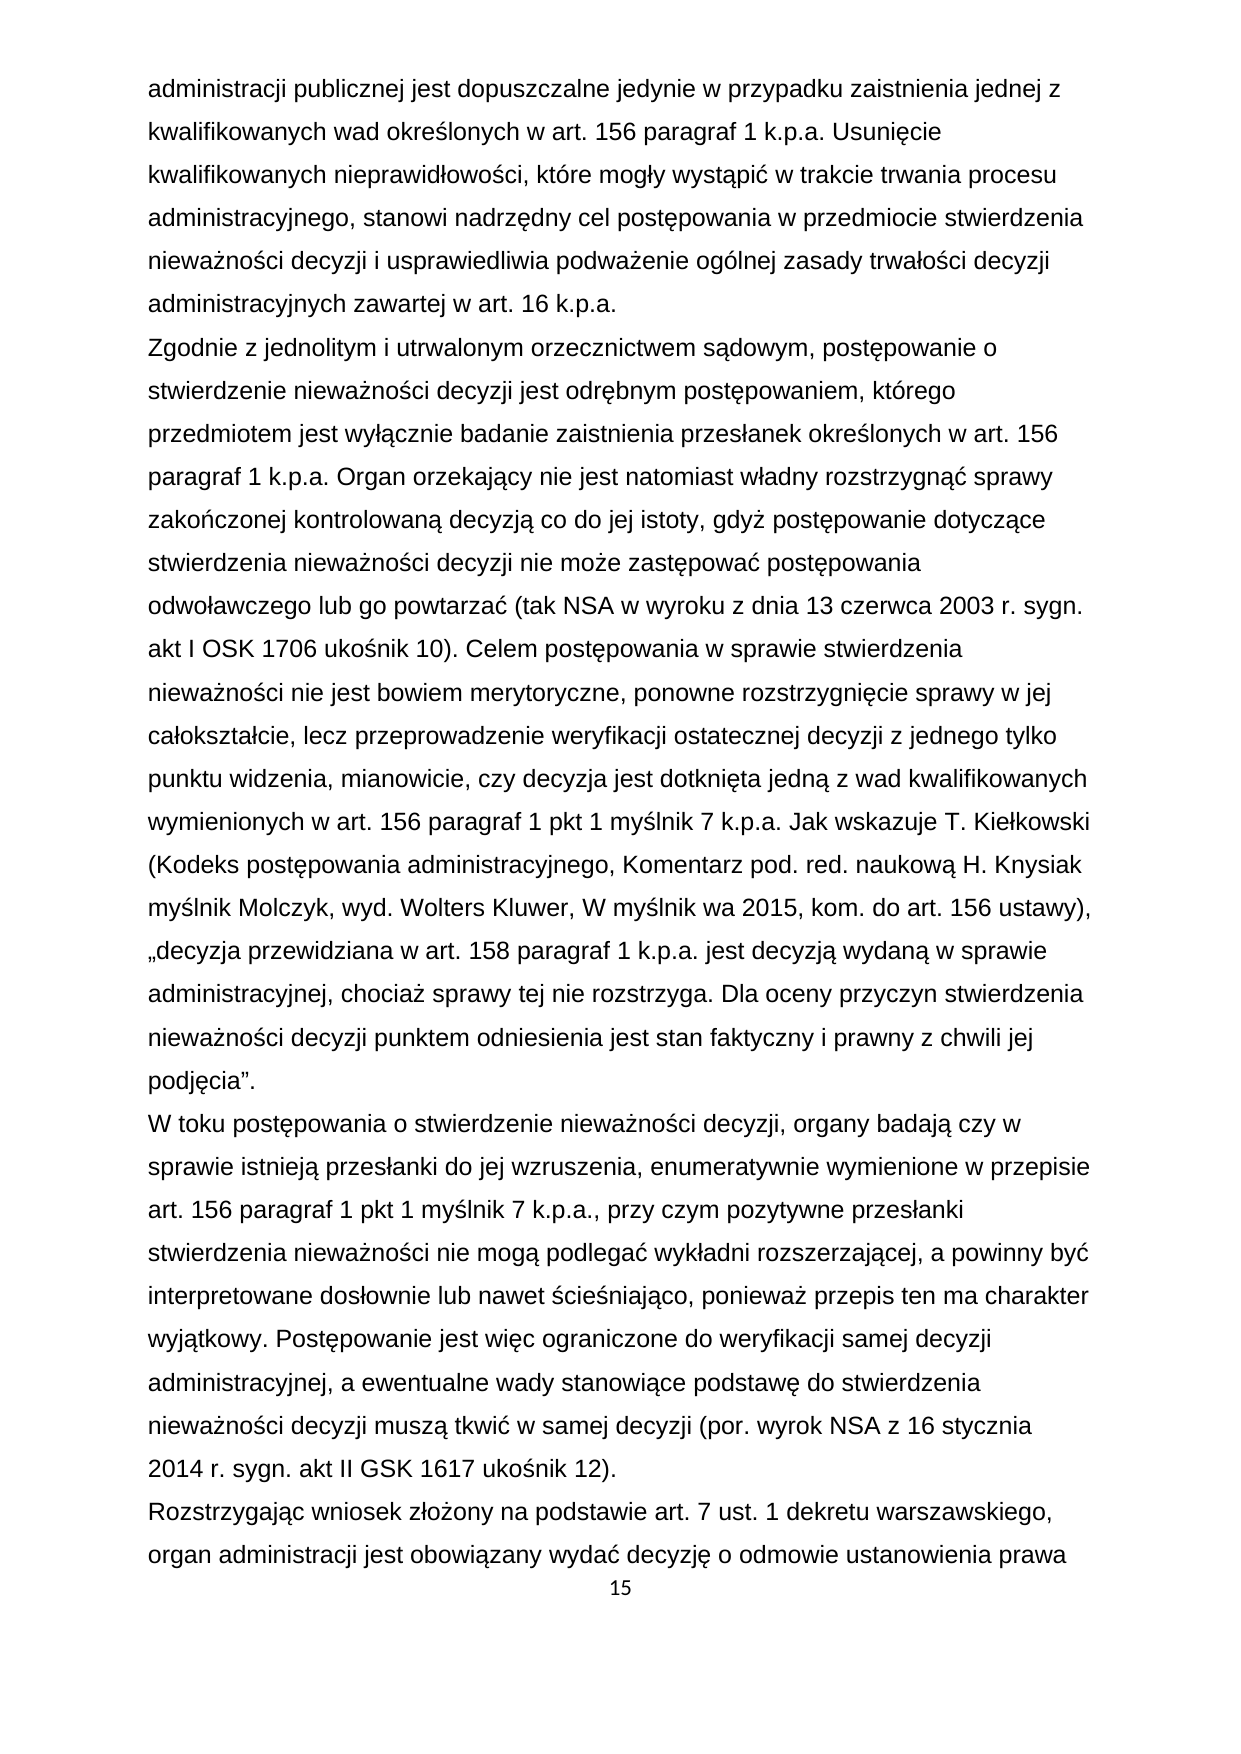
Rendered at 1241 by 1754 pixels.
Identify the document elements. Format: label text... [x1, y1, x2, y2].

text Zgodnie z jednolitym i utrwalonym orzecznictwem sądowym, postępowanie o stwierdzenie nieważności decyzji jest odrębnym postępowaniem, którego przedmiotem jest wyłącznie badanie zaistnienia przesłanek określonych w art. 156 paragraf 1 k.p.a. Organ orzekający nie jest natomiast władny rozstrzygnąć sprawy zakończonej kontrolowaną decyzją co do jej istoty, gdyż postępowanie dotyczące stwierdzenia nieważności decyzji nie może zastępować postępowania odwoławczego lub go powtarzać (tak NSA w wyroku z dnia 13 czerwca 2003 r. sygn. akt I OSK 1706 ukośnik 10). Celem postępowania w sprawie stwierdzenia nieważności nie jest bowiem merytoryczne, ponowne rozstrzygnięcie sprawy w jej całokształcie, lecz przeprowadzenie weryfikacji ostatecznej decyzji z jednego tylko punktu widzenia, mianowicie, czy decyzja jest dotknięta jedną z wad kwalifikowanych wymienionych w art. 156 paragraf 1 pkt 1 myślnik 7 k.p.a. Jak wskazuje T. Kiełkowski (Kodeks postępowania administracyjnego, Komentarz pod. red. naukową H. Knysiak myślnik Molczyk, wyd. Wolters Kluwer, W myślnik wa 2015, kom. do art. 156 ustawy), „decyzja przewidziana w art. 158 paragraf 1 k.p.a. jest decyzją wydaną w sprawie administracyjnej, chociaż sprawy tej nie rozstrzyga. Dla oceny przyczyn stwierdzenia nieważności decyzji punktem odniesienia jest stan faktyczny i prawny z chwili jej podjęcia”. [148, 332, 1093, 1094]
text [148, 74, 1093, 318]
text W toku postępowania o stwierdzenie nieważności decyzji, organy badają czy w sprawie istnieją przesłanki do jej wzruszenia, enumeratywnie wymienione w przepisie art. 156 paragraf 1 pkt 1 myślnik 7 k.p.a., przy czym pozytywne przesłanki stwierdzenia nieważności nie mogą podlegać wykładni rozszerzającej, a powinny być interpretowane dosłownie lub nawet ścieśniająco, ponieważ przepis ten ma charakter wyjątkowy. Postępowanie jest więc ograniczone do weryfikacji samej decyzji administracyjnej, a ewentualne wady stanowiące podstawę do stwierdzenia nieważności decyzji muszą tkwić w samej decyzji (por. wyrok NSA z 16 stycznia 2014 r. sygn. akt II GSK 1617 ukośnik 12). [148, 1109, 1093, 1482]
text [148, 1497, 1093, 1569]
